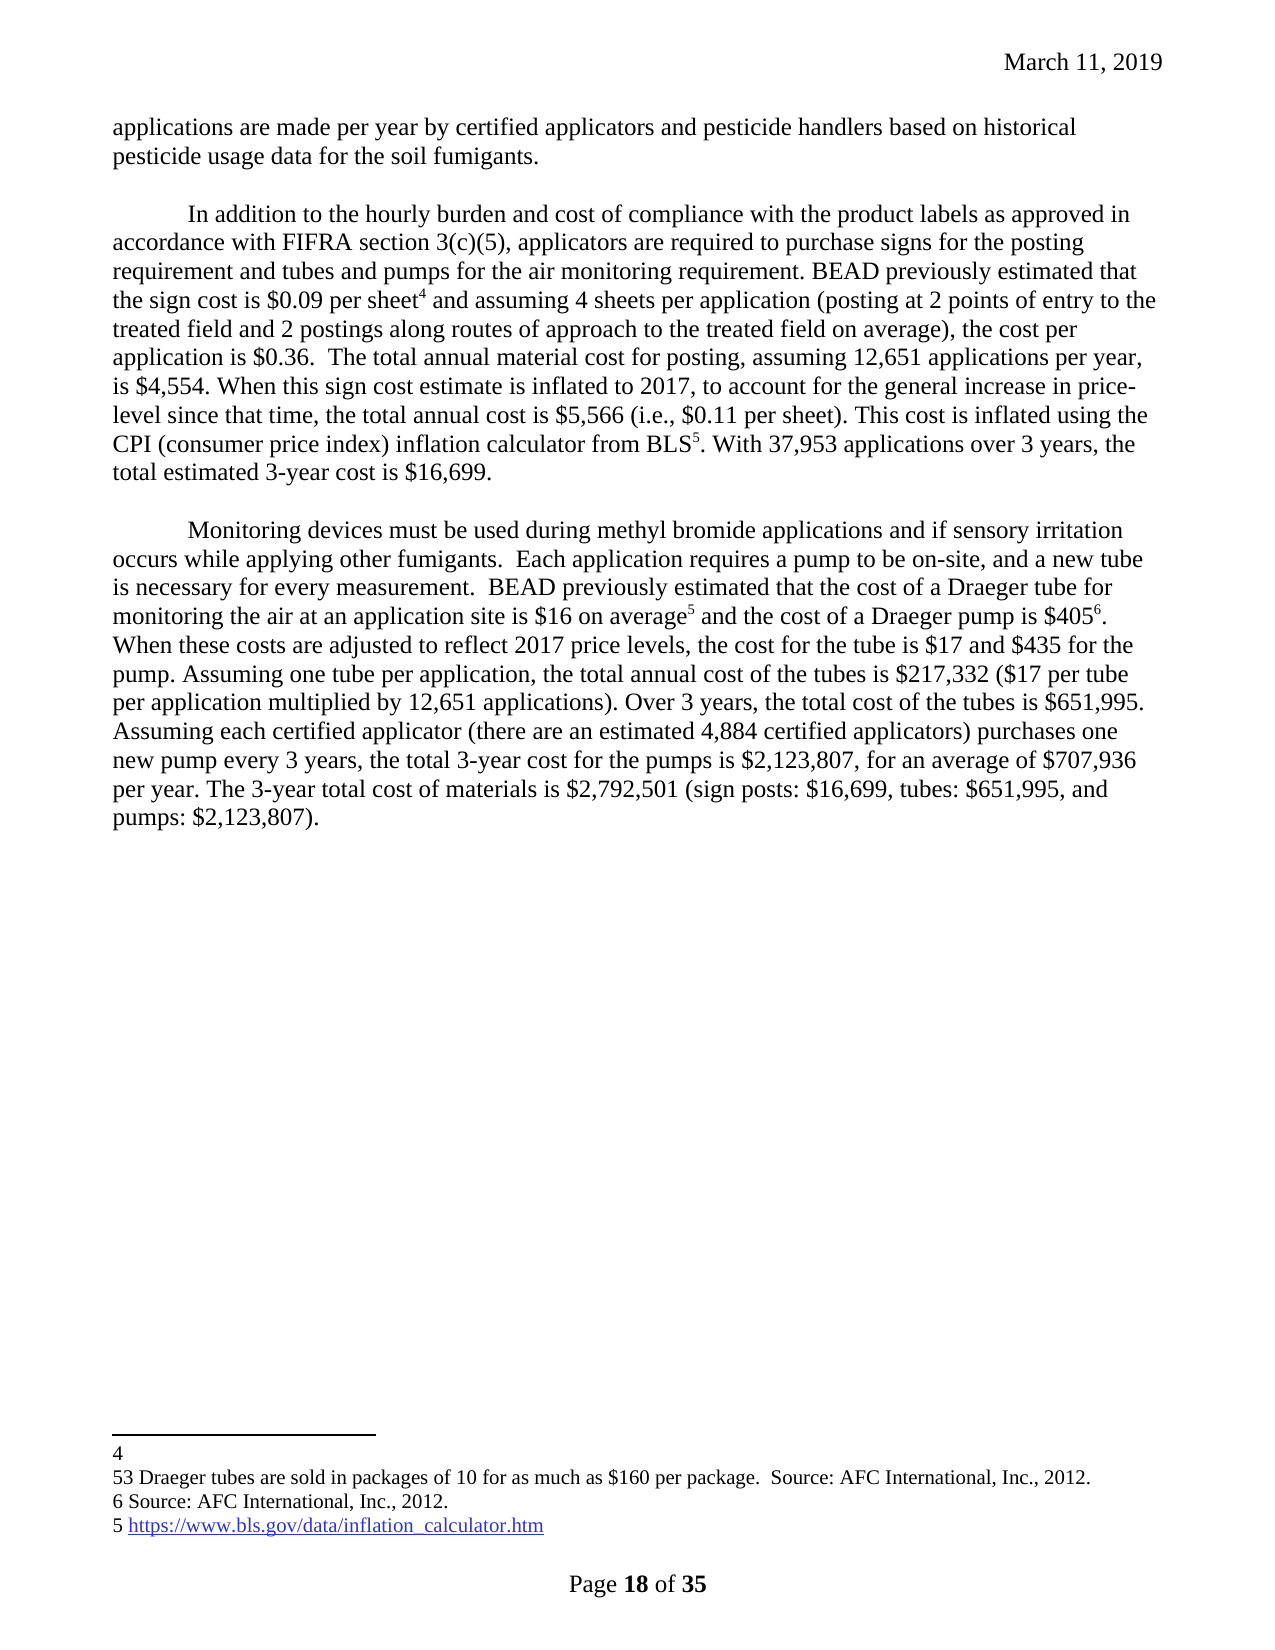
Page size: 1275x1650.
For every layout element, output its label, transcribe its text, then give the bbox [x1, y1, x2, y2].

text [112, 112, 1162, 170]
text In addition to the hourly burden and cost of compliance with the product labels as approved in accordance with FIFRA section 3(c)(5), applicators are required to purchase signs for the posting requirement and tubes and pumps for the air monitoring requirement. BEAD previously estimated that the sign cost is $0.09 per sheet and assuming 4 sheets per application (posting at 2 points of entry to the treated field and 2 postings along routes of approach to the treated field on average), the cost per application is $0.36. The total annual material cost for posting, assuming 12,651 applications per year, is $4,554. When this sign cost estimate is inflated to 2017, to account for the general increase in price-level since that time, the total annual cost is $5,566 (i.e., $0.11 per sheet). This cost is inflated using the CPI (consumer price index) inflation calculator from BLS5. With 37,953 applications over 3 years, the total estimated 3-year cost is $16,699. [112, 199, 1162, 486]
text Monitoring devices must be used during methyl bromide applications and if sensory irritation occurs while applying other fumigants. Each application requires a pump to be on-site, and a new tube is necessary for every measurement. BEAD previously estimated that the cost of a Draeger tube for monitoring the air at an application site is $16 on average and the cost of a Draeger pump is $405. When these costs are adjusted to reflect 2017 price levels, the cost for the tube is $17 and $435 for the pump. Assuming one tube per application, the total annual cost of the tubes is $217,332 ($17 per tube per application multiplied by 12,651 applications). Over 3 years, the total cost of the tubes is $651,995. Assuming each certified applicator (there are an estimated 4,884 certified applicators) purchases one new pump every 3 years, the total 3-year cost for the pumps is $2,123,807, for an average of $707,936 per year. The 3-year total cost of materials is $2,792,501 (sign posts: $16,699, tubes: $651,995, and pumps: $2,123,807). [112, 515, 1162, 831]
